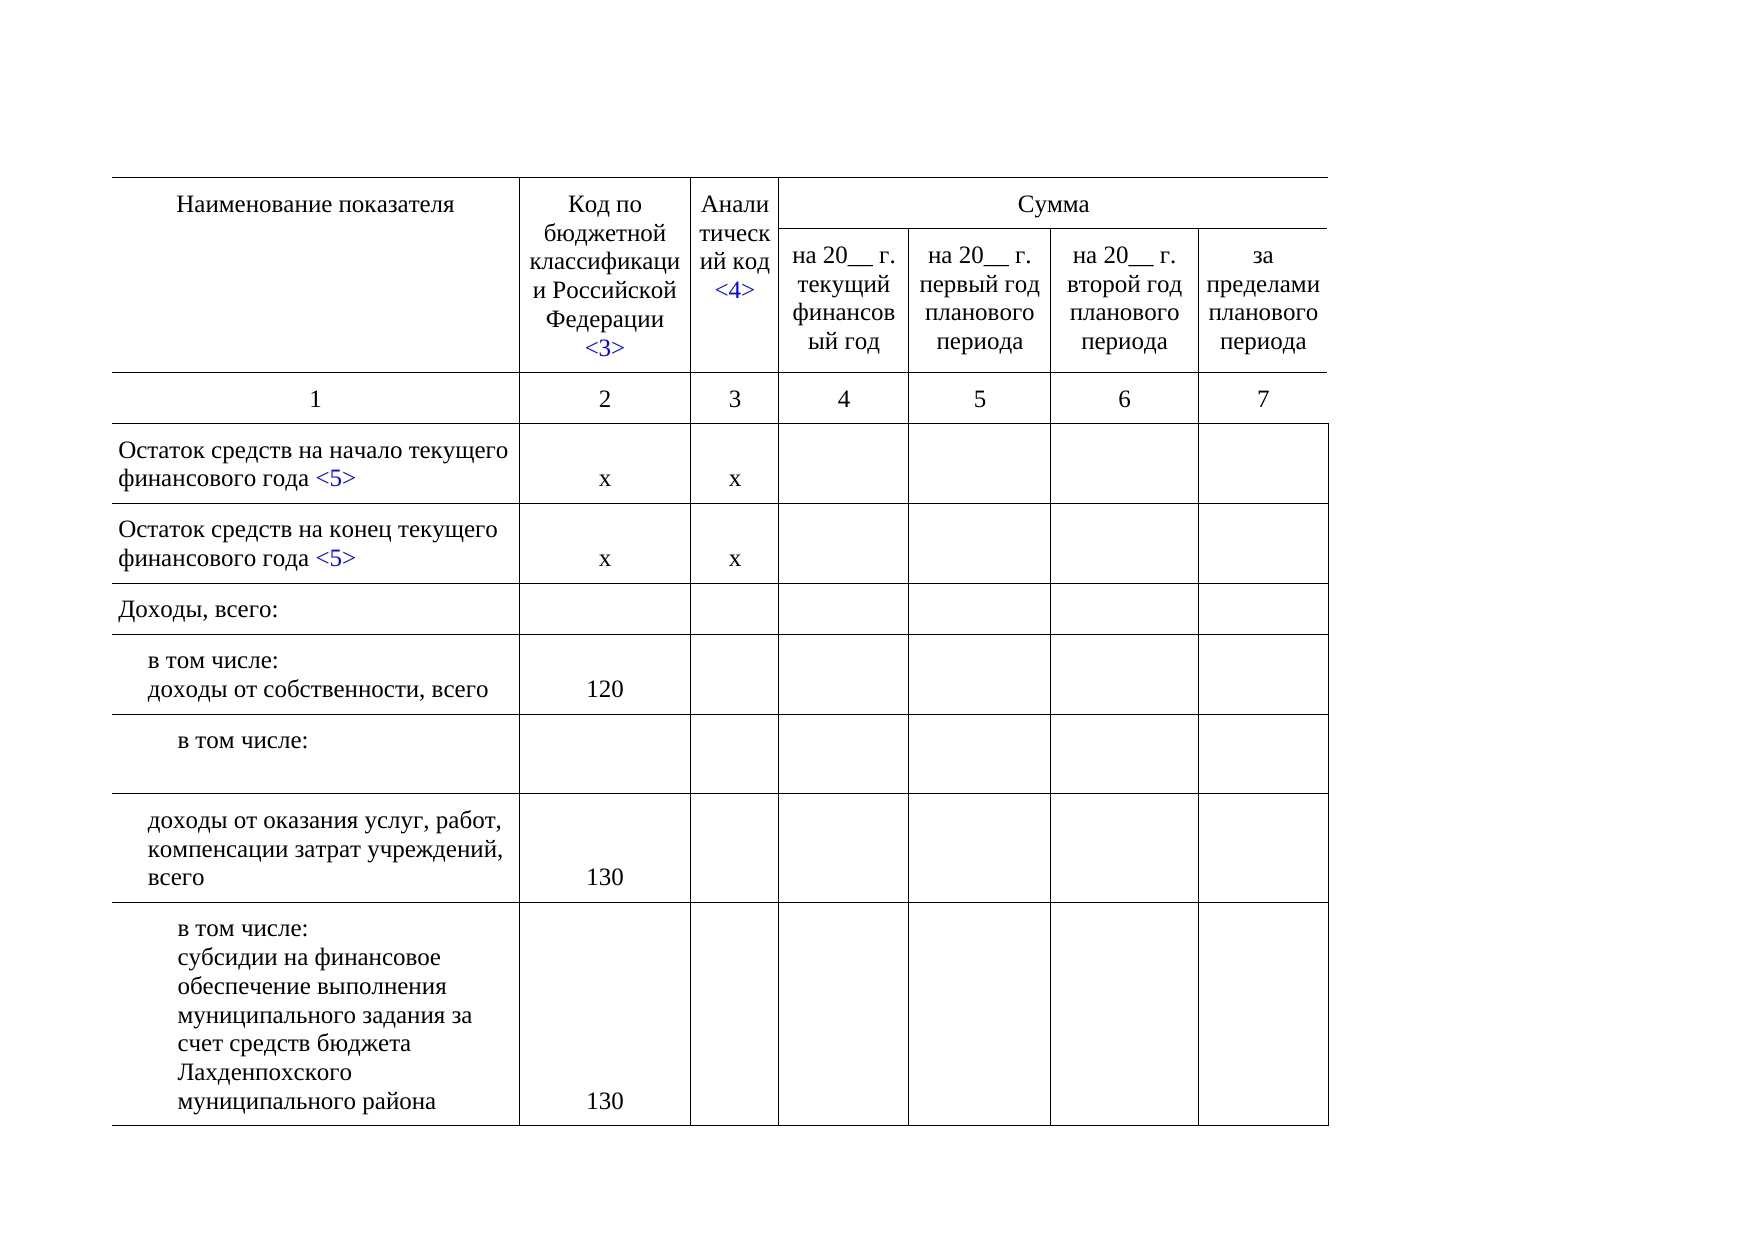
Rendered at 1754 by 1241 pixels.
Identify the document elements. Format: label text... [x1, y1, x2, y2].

table_cell [1199, 794, 1328, 902]
table_cell [909, 504, 1050, 583]
table_cell [691, 635, 778, 713]
table_cell 5 [909, 373, 1050, 423]
table_cell [520, 584, 690, 634]
table_cell [520, 715, 690, 793]
table_cell [779, 715, 908, 793]
table_cell [779, 504, 908, 583]
table_header Сумма [779, 178, 1328, 228]
table_cell [1199, 504, 1328, 583]
table_cell [1199, 715, 1328, 793]
table_cell [1051, 424, 1198, 503]
table_cell [909, 715, 1050, 793]
table_cell [1051, 504, 1198, 583]
table_cell [691, 794, 778, 902]
table_cell 4 [779, 373, 908, 423]
table_cell [1051, 584, 1198, 634]
table_cell Доходы, всего: [112, 584, 519, 634]
table_cell 2 [520, 373, 690, 423]
table_cell [779, 903, 908, 1125]
table_cell на 20__ г. второй год планового периода [1051, 229, 1198, 372]
table_cell [1051, 715, 1198, 793]
table_cell [779, 635, 908, 713]
table_cell [909, 794, 1050, 902]
table_cell [779, 424, 908, 503]
table_cell 1 [112, 373, 519, 423]
table_cell [1199, 903, 1328, 1125]
table_cell 130 [520, 794, 690, 902]
table_cell x [691, 504, 778, 583]
table_cell x [520, 424, 690, 503]
table_cell на 20__ г. текущий финансовый год [779, 229, 908, 372]
table_cell 7 [1199, 372, 1328, 423]
table_cell Остаток средств на начало текущего финансового года <5> [112, 424, 519, 503]
table_cell в том числе: доходы от собственности, всего [112, 635, 519, 713]
table_cell x [520, 504, 690, 583]
table_cell [691, 584, 778, 634]
table_cell [1051, 794, 1198, 902]
table_cell [1199, 584, 1328, 634]
table_cell в том числе: [112, 715, 519, 793]
table_cell x [691, 424, 778, 503]
table_cell 3 [691, 373, 778, 423]
table_cell [1199, 424, 1328, 503]
table_header Наименование показателя [112, 178, 519, 372]
table_header Код по бюджетной классификации Российской Федерации <3> [520, 178, 690, 372]
table_cell [909, 424, 1050, 503]
table_cell 6 [1051, 373, 1198, 423]
table_cell [1199, 635, 1328, 713]
table_cell [909, 635, 1050, 713]
table_cell 130 [520, 903, 690, 1125]
table_header Аналитический код <4> [691, 178, 778, 372]
table_cell [691, 903, 778, 1125]
table_cell [909, 584, 1050, 634]
table_cell [909, 903, 1050, 1125]
table_cell [779, 584, 908, 634]
table_cell [1051, 635, 1198, 713]
table_cell Остаток средств на конец текущего финансового года <5> [112, 504, 519, 583]
table_cell [779, 794, 908, 902]
table_cell за пределами планового периода [1199, 228, 1328, 372]
table_cell [1051, 903, 1198, 1125]
table_cell [691, 715, 778, 793]
table_cell на 20__ г. первый год планового периода [909, 229, 1050, 372]
table_cell доходы от оказания услуг, работ, компенсации затрат учреждений, всего [112, 794, 519, 902]
table_cell в том числе: субсидии на финансовое обеспечение выполнения муниципального задания за счет средств бюджета Лахденпохского муниципального района [112, 903, 519, 1125]
table_cell 120 [520, 635, 690, 713]
